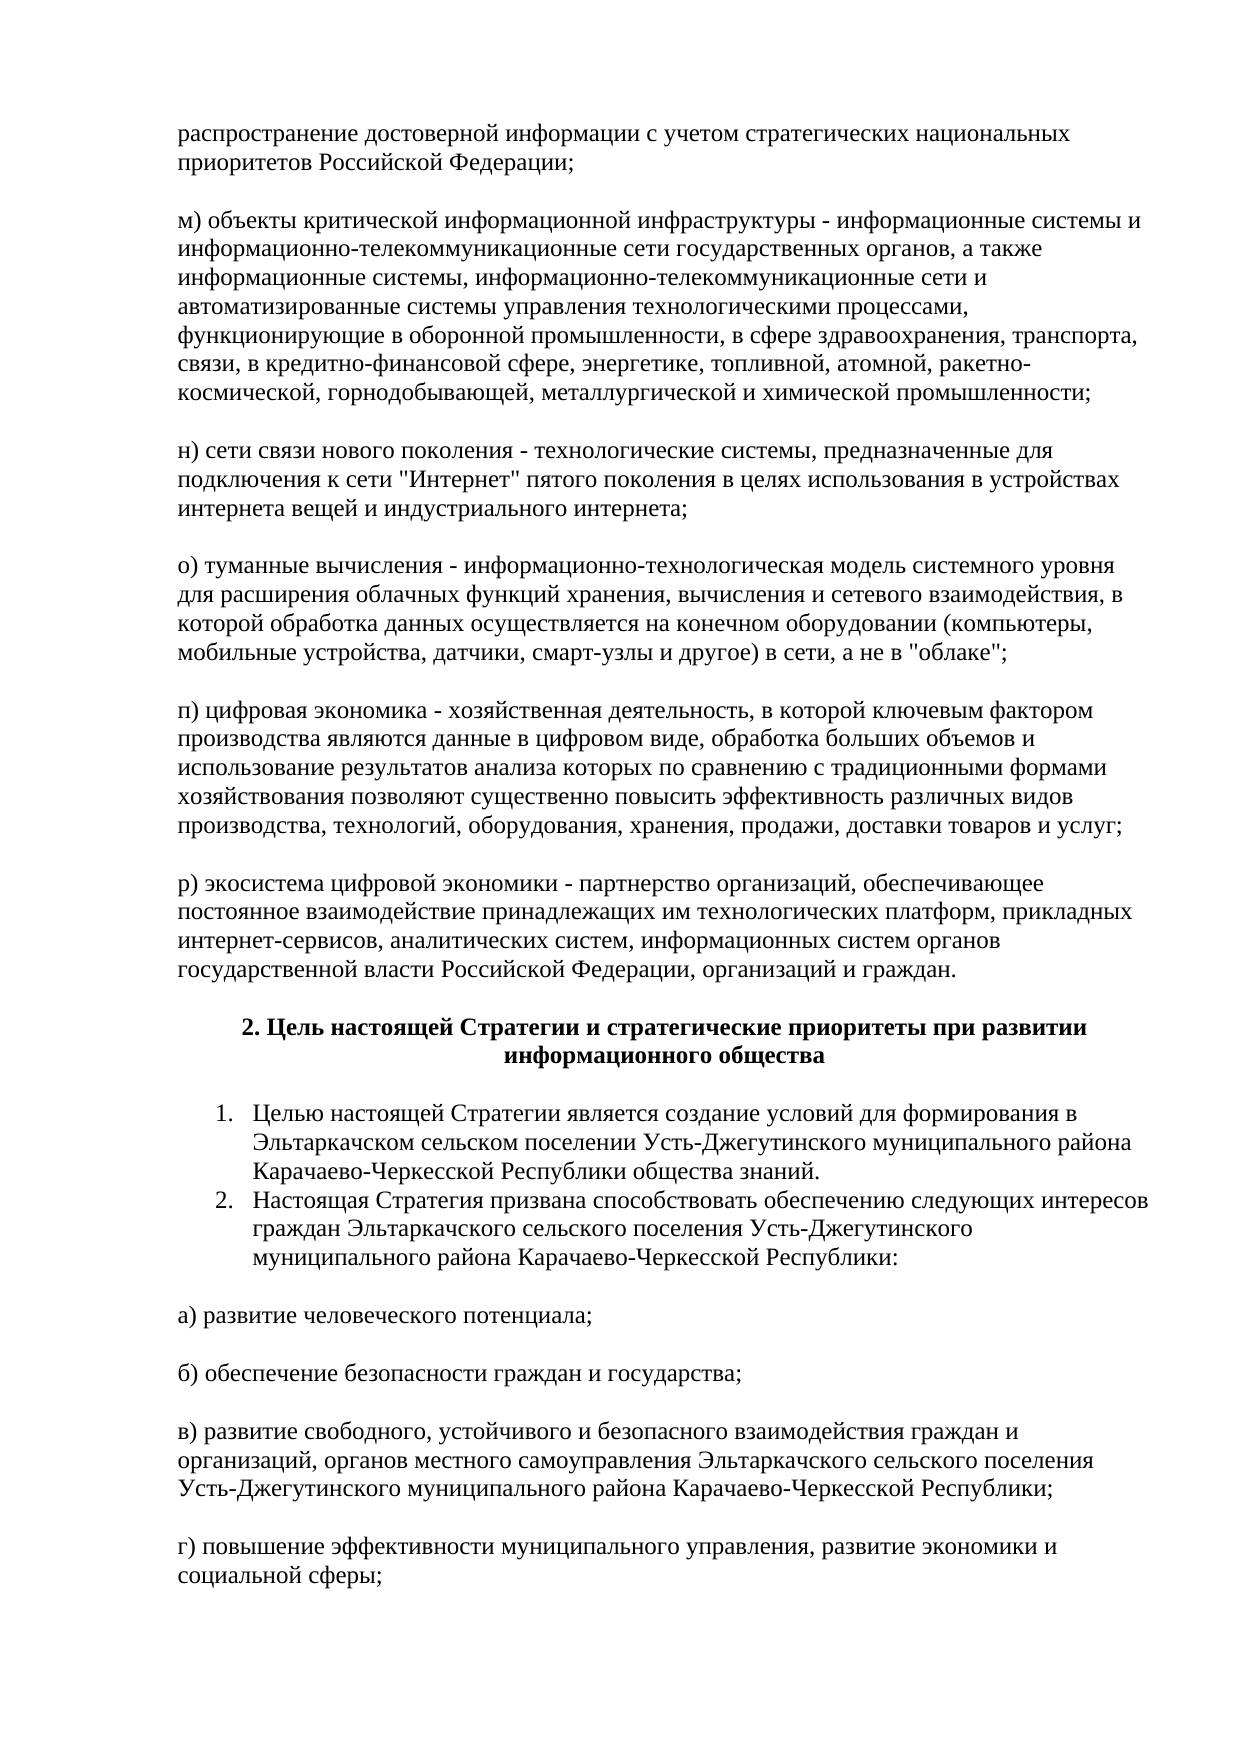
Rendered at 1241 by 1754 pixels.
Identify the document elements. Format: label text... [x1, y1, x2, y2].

list Настоящая Стратегия призвана способствовать обеспечению следующих интересов граждан Эльтаркачского сельского поселения Усть-Джегутинского муниципального района Карачаево-Черкесской Республики: [215, 1185, 1152, 1271]
text н) сети связи нового поколения - технологические системы, предназначенные для подключения к сети "Интернет" пятого поколения в целях использования в устройствах интернета вещей и индустриального интернета; [177, 435, 1152, 521]
text г) повышение эффективности муниципального управления, развитие экономики и социальной сферы; [177, 1531, 1152, 1589]
text р) экосистема цифровой экономики - партнерство организаций, обеспечивающее постоянное взаимодействие принадлежащих им технологических платформ, прикладных интернет-сервисов, аналитических систем, информационных систем органов государственной власти Российской Федерации, организаций и граждан. [177, 868, 1152, 983]
text б) обеспечение безопасности граждан и государства; [177, 1358, 1152, 1387]
text в) развитие свободного, устойчивого и безопасного взаимодействия граждан и организаций, органов местного самоуправления Эльтаркачского сельского поселения Усть-Джегутинского муниципального района Карачаево-Черкесской Республики; [177, 1416, 1152, 1502]
text а) развитие человеческого потенциала; [177, 1300, 1152, 1329]
text м) объекты критической информационной инфраструктуры - информационные системы и информационно-телекоммуникационные сети государственных органов, а также информационные системы, информационно-телекоммуникационные сети и автоматизированные системы управления технологическими процессами, функционирующие в оборонной промышленности, в сфере здравоохранения, транспорта, связи, в кредитно-финансовой сфере, энергетике, топливной, атомной, ракетно-космической, горнодобывающей, металлургической и химической промышленности; [177, 205, 1152, 406]
text о) туманные вычисления - информационно-технологическая модель системного уровня для расширения облачных функций хранения, вычисления и сетевого взаимодействия, в которой обработка данных осуществляется на конечном оборудовании (компьютеры, мобильные устройства, датчики, смарт-узлы и другое) в сети, а не в "облаке"; [177, 551, 1152, 666]
text п) цифровая экономика - хозяйственная деятельность, в которой ключевым фактором производства являются данные в цифровом виде, обработка больших объемов и использование результатов анализа которых по сравнению с традиционными формами хозяйствования позволяют существенно повысить эффективность различных видов производства, технологий, оборудования, хранения, продажи, доставки товаров и услуг; [177, 695, 1152, 838]
text 2. Цель настоящей Стратегии и стратегические приоритеты при развитии информационного общества [177, 1012, 1152, 1069]
list Целью настоящей Стратегии является создание условий для формирования в Эльтаркачском сельском поселении Усть-Джегутинского муниципального района Карачаево-Черкесской Республики общества знаний. [215, 1098, 1152, 1185]
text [177, 118, 1152, 176]
